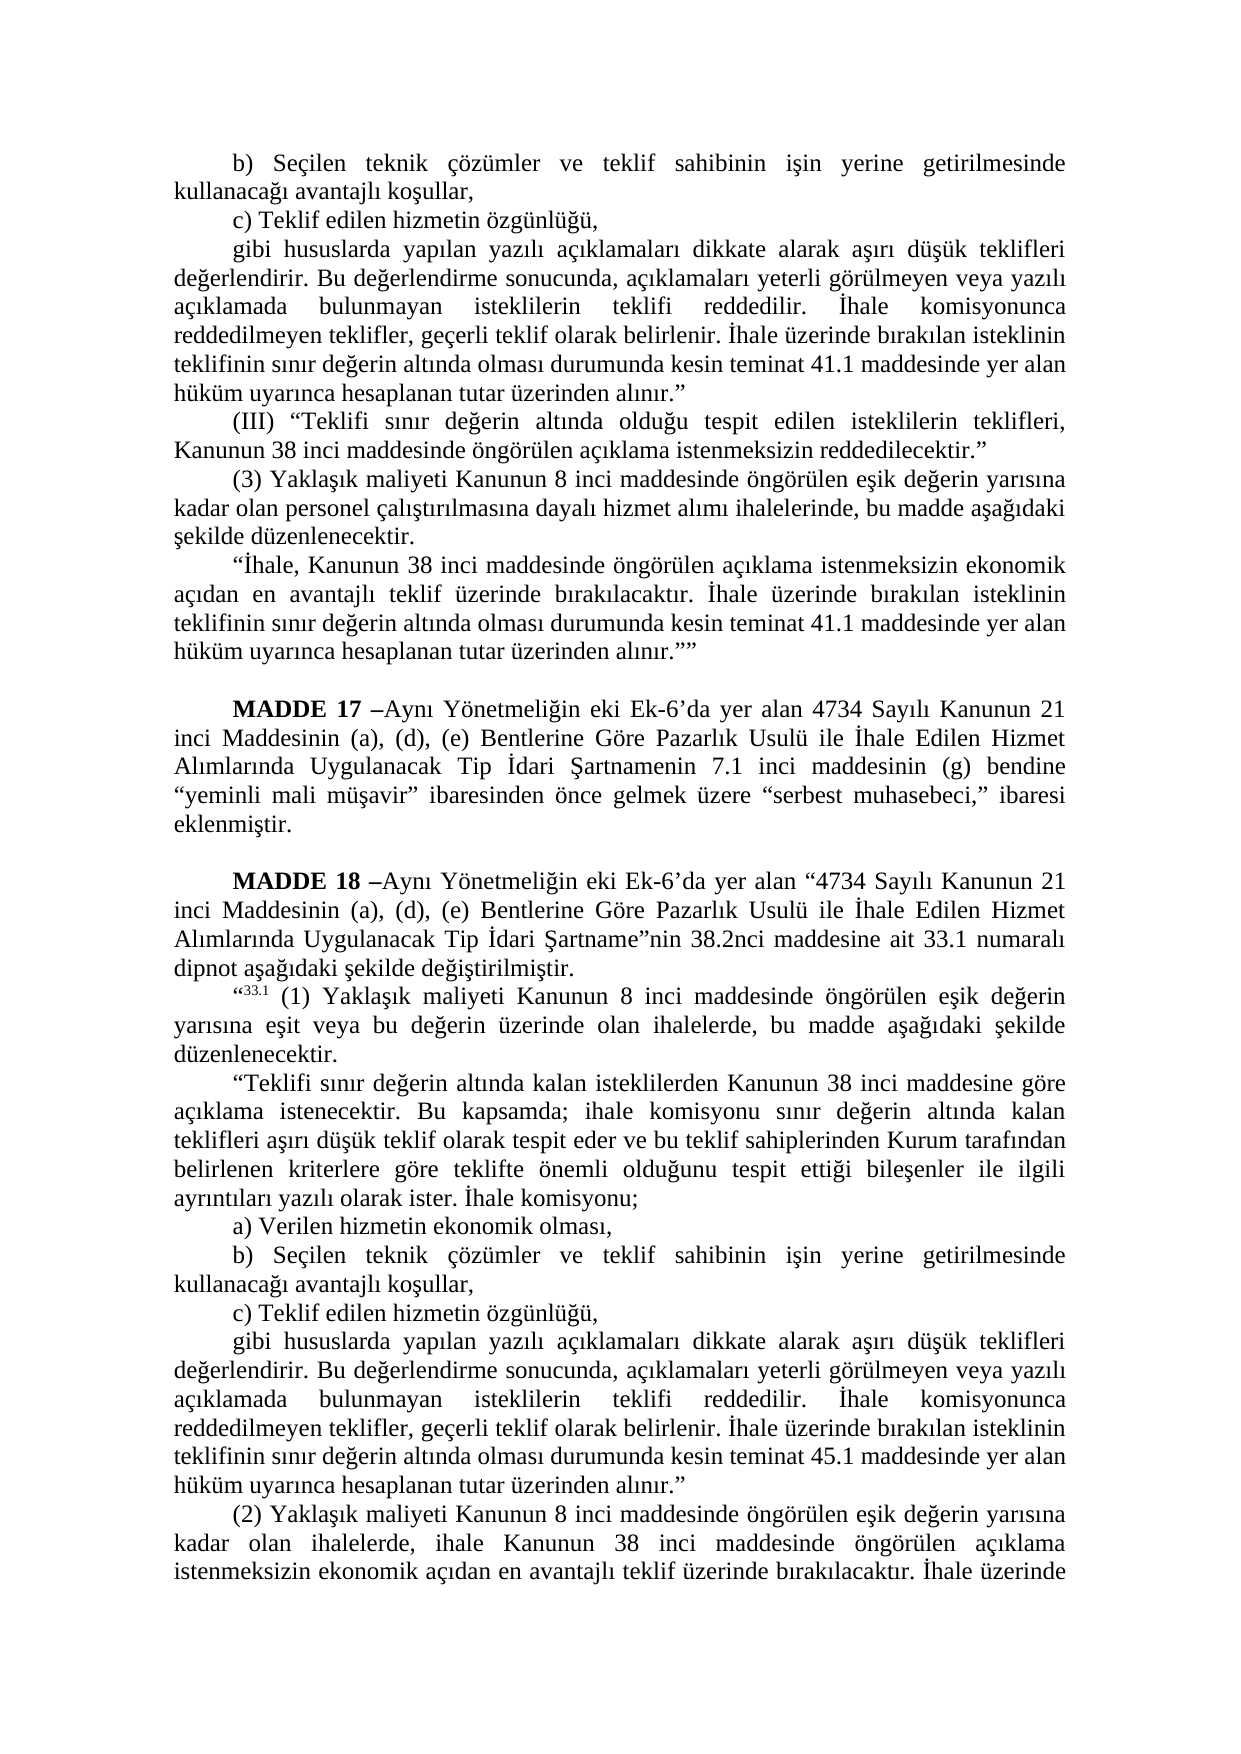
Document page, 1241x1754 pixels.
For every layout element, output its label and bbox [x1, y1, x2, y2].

table_header [146, 148, 1094, 1585]
